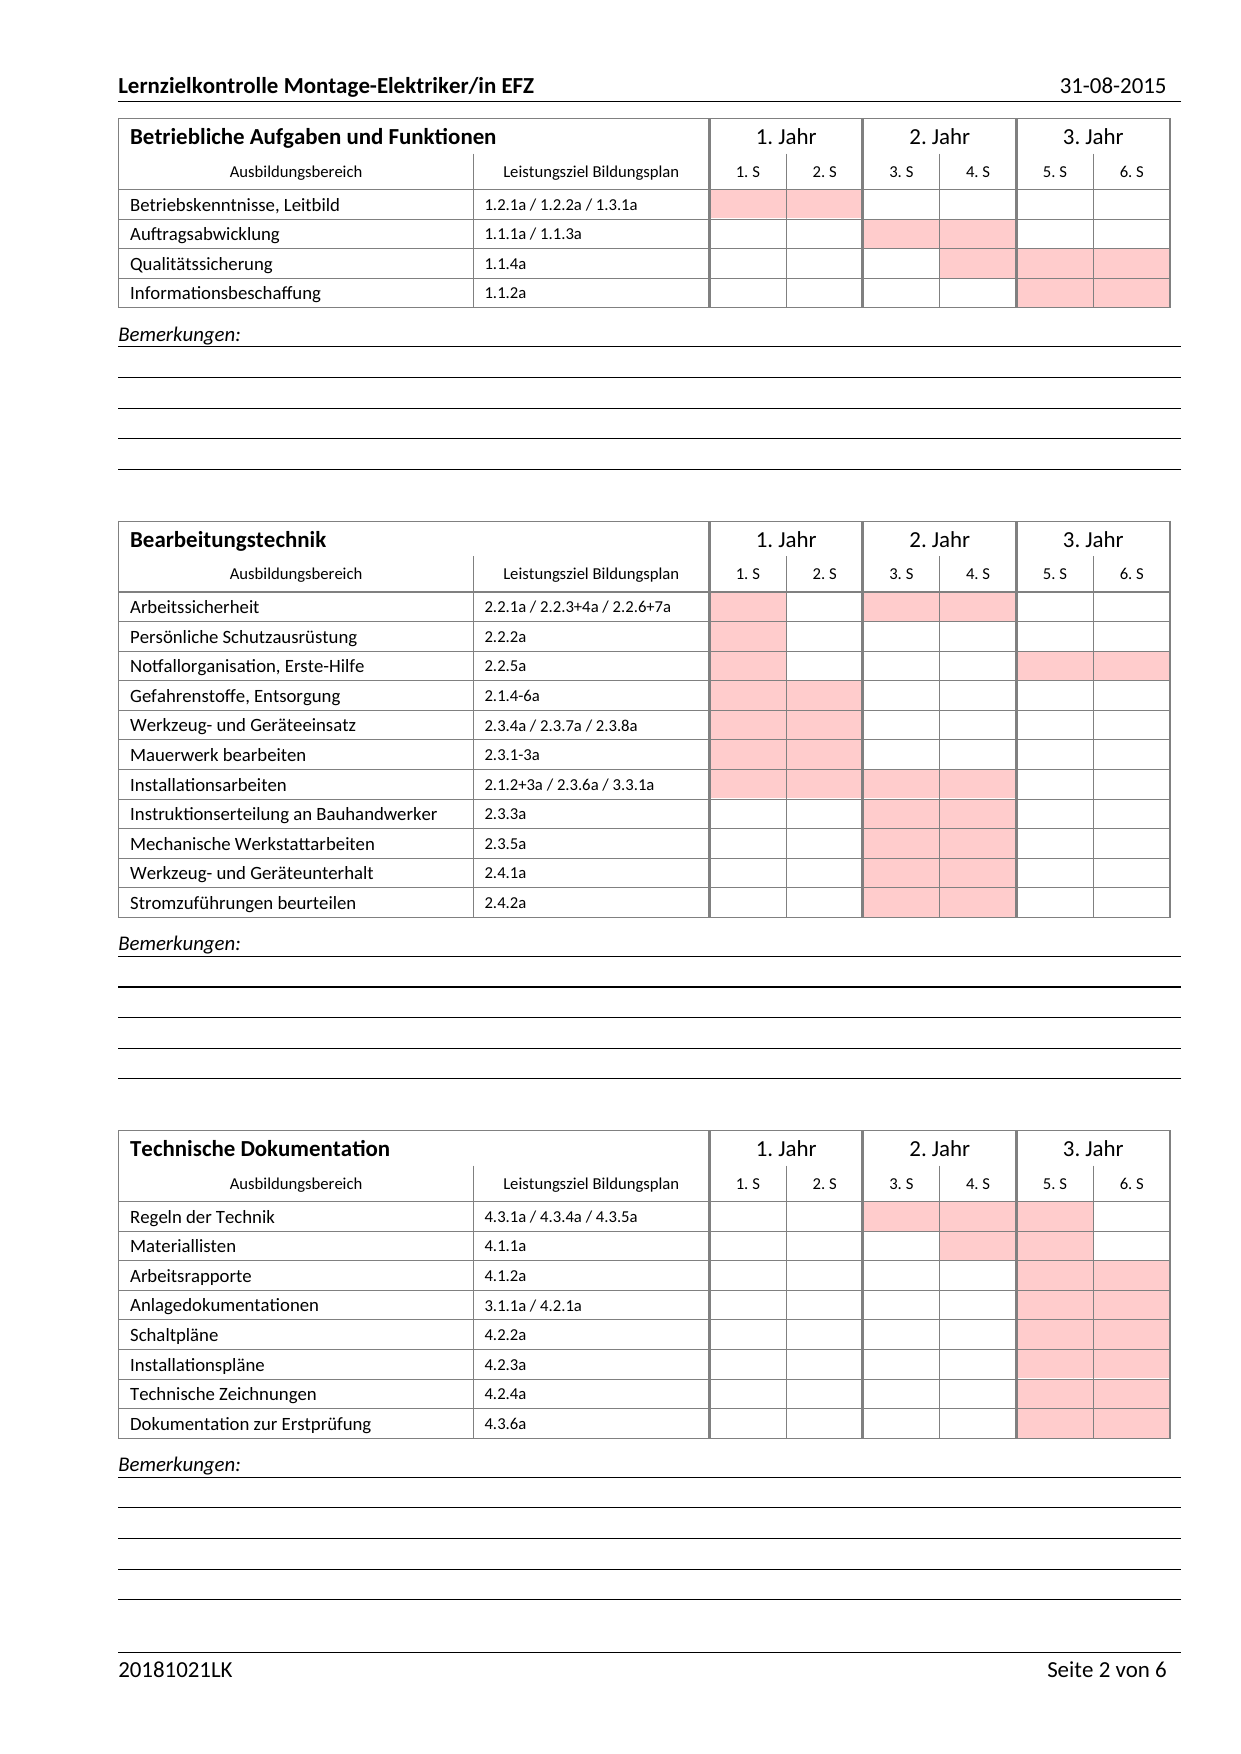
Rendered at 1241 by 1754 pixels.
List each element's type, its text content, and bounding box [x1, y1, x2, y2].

table_cell Anlagedokumentationen [119, 1291, 473, 1319]
table_cell [1018, 681, 1093, 710]
table_cell [864, 1380, 939, 1408]
table_cell [787, 220, 861, 248]
table_cell Regeln der Technik [119, 1202, 473, 1231]
table_cell [1018, 800, 1093, 828]
table_cell [787, 190, 861, 218]
table_cell Werkzeug- und Geräteeinsatz [119, 711, 473, 739]
text Bemerkungen: [118, 930, 1181, 956]
table_cell 2. S [787, 556, 861, 591]
table_cell Auftragsabwicklung [119, 220, 473, 248]
table_cell Leistungsziel Bildungsplan [474, 154, 708, 189]
table_cell [711, 279, 786, 307]
table_cell 2.3.3a [474, 800, 708, 828]
table_cell [864, 622, 939, 651]
table_cell [940, 829, 1015, 858]
table_cell 5. S [1018, 1166, 1093, 1201]
table_cell [787, 859, 861, 887]
table_cell [787, 1232, 861, 1260]
table_cell [864, 800, 939, 828]
table_header 1. Jahr [711, 119, 861, 153]
table_cell [711, 1291, 786, 1319]
table_cell 2.2.2a [474, 622, 708, 651]
table_header 2. Jahr [864, 1131, 1015, 1166]
table_cell 1. S [711, 556, 786, 591]
table_cell 2.3.4a / 2.3.7a / 2.3.8a [474, 711, 708, 739]
table_cell [1094, 622, 1169, 651]
table_cell [1018, 593, 1093, 621]
table_cell Installationsarbeiten [119, 770, 473, 798]
table_cell [864, 1232, 939, 1260]
table_cell 2.4.1a [474, 859, 708, 887]
table_cell [1018, 1291, 1093, 1319]
text Bemerkungen: [118, 1451, 1181, 1477]
table_cell [711, 1320, 786, 1349]
table_cell 1.1.1a / 1.1.3a [474, 220, 708, 248]
table_cell [787, 652, 861, 680]
table_cell [711, 800, 786, 828]
table_cell [711, 190, 786, 218]
table_cell 1. S [711, 1166, 786, 1201]
table_cell [1018, 279, 1093, 307]
table_cell [940, 622, 1015, 651]
table_cell Installationspläne [119, 1350, 473, 1378]
table_header 1. Jahr [711, 1131, 861, 1166]
table_cell [864, 770, 939, 798]
table_cell Ausbildungsbereich [119, 556, 473, 591]
table_cell [864, 829, 939, 858]
table_cell [1094, 1380, 1169, 1408]
table_cell [940, 1202, 1015, 1231]
table_cell 2.1.2+3a / 2.3.6a / 3.3.1a [474, 770, 708, 798]
table_cell 1.2.1a / 1.2.2a / 1.3.1a [474, 190, 708, 218]
table_header 3. Jahr [1018, 119, 1169, 153]
table_cell [1018, 829, 1093, 858]
table_cell [711, 220, 786, 248]
table_cell [1094, 1232, 1169, 1260]
table_cell [711, 1232, 786, 1260]
table_cell 2.4.2a [474, 888, 708, 917]
table_cell [1094, 190, 1169, 218]
table_cell 4. S [940, 556, 1015, 591]
table_cell 6. S [1094, 1166, 1169, 1201]
table_cell [1018, 888, 1093, 917]
table_cell [1094, 593, 1169, 621]
table_cell Leistungsziel Bildungsplan [474, 556, 708, 591]
table_cell [1094, 829, 1169, 858]
table_cell [787, 800, 861, 828]
table_cell 6. S [1094, 154, 1169, 189]
table_cell [864, 1320, 939, 1349]
table_cell 2.2.5a [474, 652, 708, 680]
table_cell Stromzuführungen beurteilen [119, 888, 473, 917]
table_cell 1.1.2a [474, 279, 708, 307]
table_cell 3. S [864, 1166, 939, 1201]
table_cell [711, 740, 786, 769]
table_cell [1018, 1320, 1093, 1349]
table_cell 4.3.6a [474, 1409, 708, 1438]
table_cell [787, 1291, 861, 1319]
table_cell [940, 1380, 1015, 1408]
table_cell [940, 593, 1015, 621]
table_cell [940, 279, 1015, 307]
table_cell 5. S [1018, 154, 1093, 189]
text Bemerkungen: [118, 321, 1181, 346]
table_cell [787, 1380, 861, 1408]
table_header Bearbeitungstechnik [119, 522, 708, 556]
table_cell [1018, 1202, 1093, 1231]
table_cell Mechanische Werkstattarbeiten [119, 829, 473, 858]
table_cell 4.2.4a [474, 1380, 708, 1408]
table_cell [940, 1409, 1015, 1438]
table_cell Werkzeug- und Geräteunterhalt [119, 859, 473, 887]
table_cell [864, 593, 939, 621]
table_cell [787, 1350, 861, 1378]
table_cell [864, 1350, 939, 1378]
table_cell [940, 888, 1015, 917]
table_cell [864, 220, 939, 248]
table_cell [787, 593, 861, 621]
table_cell Instruktionserteilung an Bauhandwerker [119, 800, 473, 828]
table_cell [711, 1202, 786, 1231]
table_cell [1018, 1261, 1093, 1290]
table_cell 4.1.2a [474, 1261, 708, 1290]
table_cell [864, 681, 939, 710]
table_cell 3.1.1a / 4.2.1a [474, 1291, 708, 1319]
table_cell 2.1.4-6a [474, 681, 708, 710]
table_cell [787, 622, 861, 651]
table_cell [940, 740, 1015, 769]
table_cell [1018, 859, 1093, 887]
table_cell [711, 1409, 786, 1438]
table_cell [864, 888, 939, 917]
table_cell [1094, 1291, 1169, 1319]
table_cell [940, 1350, 1015, 1378]
table_cell [864, 249, 939, 278]
table_cell Ausbildungsbereich [119, 154, 473, 189]
table_cell [940, 652, 1015, 680]
table_cell [864, 190, 939, 218]
table_cell [787, 1261, 861, 1290]
table_header Betriebliche Aufgaben und Funktionen [119, 119, 708, 153]
table_cell 4. S [940, 154, 1015, 189]
table_cell [1094, 249, 1169, 278]
table_cell Arbeitssicherheit [119, 593, 473, 621]
table_cell [1094, 800, 1169, 828]
table_cell [711, 681, 786, 710]
table_cell [940, 190, 1015, 218]
table_cell 4. S [940, 1166, 1015, 1201]
table_cell [1094, 1409, 1169, 1438]
table_cell [864, 1261, 939, 1290]
table_cell 3. S [864, 556, 939, 591]
table_cell [787, 279, 861, 307]
table_cell 4.1.1a [474, 1232, 708, 1260]
table_cell Leistungsziel Bildungsplan [474, 1166, 708, 1201]
table_cell [940, 800, 1015, 828]
table_cell [1018, 740, 1093, 769]
table_cell [1018, 1380, 1093, 1408]
table_cell 1.1.4a [474, 249, 708, 278]
table_cell [787, 888, 861, 917]
table_cell [787, 770, 861, 798]
table_cell [787, 829, 861, 858]
table_cell 3. S [864, 154, 939, 189]
table_cell [1018, 622, 1093, 651]
table_cell 2.3.5a [474, 829, 708, 858]
table_header 1. Jahr [711, 522, 861, 556]
table_cell 1. S [711, 154, 786, 189]
table_cell [940, 681, 1015, 710]
table_cell Ausbildungsbereich [119, 1166, 473, 1201]
table_header 3. Jahr [1018, 522, 1169, 556]
table_cell [1094, 652, 1169, 680]
table_cell [940, 711, 1015, 739]
table_cell [711, 711, 786, 739]
table_cell [940, 1232, 1015, 1260]
table_cell Gefahrenstoffe, Entsorgung [119, 681, 473, 710]
table_cell [787, 681, 861, 710]
table_cell [1094, 888, 1169, 917]
table_cell 6. S [1094, 556, 1169, 591]
table_cell [940, 859, 1015, 887]
table_cell Arbeitsrapporte [119, 1261, 473, 1290]
table_cell [864, 711, 939, 739]
table_cell Betriebskenntnisse, Leitbild [119, 190, 473, 218]
table_cell 4.2.3a [474, 1350, 708, 1378]
table_cell [787, 1320, 861, 1349]
table_cell Dokumentation zur Erstprüfung [119, 1409, 473, 1438]
table_cell [1018, 249, 1093, 278]
table_cell [864, 1291, 939, 1319]
table_cell [1018, 770, 1093, 798]
table_cell [711, 1261, 786, 1290]
table_cell [1094, 770, 1169, 798]
table_cell [1018, 1350, 1093, 1378]
table_cell Persönliche Schutzausrüstung [119, 622, 473, 651]
table_cell [1018, 190, 1093, 218]
table_cell [1094, 279, 1169, 307]
table_cell [940, 770, 1015, 798]
table_cell [940, 249, 1015, 278]
table_cell [1094, 220, 1169, 248]
table_cell [711, 1350, 786, 1378]
table_cell [864, 1202, 939, 1231]
table_cell [864, 859, 939, 887]
table_cell [1094, 740, 1169, 769]
table_header 2. Jahr [864, 522, 1015, 556]
table_cell Notfallorganisation, Erste-Hilfe [119, 652, 473, 680]
table_cell [864, 279, 939, 307]
table_cell 4.3.1a / 4.3.4a / 4.3.5a [474, 1202, 708, 1231]
table_cell [787, 1409, 861, 1438]
table_cell 5. S [1018, 556, 1093, 591]
table_cell [1018, 220, 1093, 248]
table_cell [1094, 711, 1169, 739]
table_cell [940, 220, 1015, 248]
table_cell 2.2.1a / 2.2.3+4a / 2.2.6+7a [474, 593, 708, 621]
table_cell [864, 1409, 939, 1438]
table_header Technische Dokumentation [119, 1131, 708, 1166]
table_cell Qualitätssicherung [119, 249, 473, 278]
table_cell [1018, 711, 1093, 739]
table_cell 2. S [787, 154, 861, 189]
table_cell [711, 249, 786, 278]
table_cell [787, 711, 861, 739]
table_cell [711, 888, 786, 917]
table_cell [711, 770, 786, 798]
table_cell [787, 249, 861, 278]
table_cell [1094, 1261, 1169, 1290]
table_cell 4.2.2a [474, 1320, 708, 1349]
table_cell Schaltpläne [119, 1320, 473, 1349]
table_cell 2.3.1-3a [474, 740, 708, 769]
table_cell [1094, 681, 1169, 710]
table_cell [1094, 1320, 1169, 1349]
table_cell [711, 593, 786, 621]
table_cell [1094, 859, 1169, 887]
table_header 2. Jahr [864, 119, 1015, 153]
table_cell Mauerwerk bearbeiten [119, 740, 473, 769]
table_header 3. Jahr [1018, 1131, 1169, 1166]
table_cell [787, 740, 861, 769]
table_cell 2. S [787, 1166, 861, 1201]
table_cell [1018, 1409, 1093, 1438]
table_cell [864, 652, 939, 680]
table_cell Materiallisten [119, 1232, 473, 1260]
table_cell [1094, 1202, 1169, 1231]
table_cell [1094, 1350, 1169, 1378]
table_cell [711, 652, 786, 680]
table_cell [1018, 1232, 1093, 1260]
table_cell [711, 622, 786, 651]
table_cell Technische Zeichnungen [119, 1380, 473, 1408]
table_cell [940, 1291, 1015, 1319]
table_cell Informationsbeschaffung [119, 279, 473, 307]
table_cell [711, 859, 786, 887]
table_cell [940, 1261, 1015, 1290]
table_cell [711, 829, 786, 858]
table_cell [711, 1380, 786, 1408]
table_cell [1018, 652, 1093, 680]
table_cell [787, 1202, 861, 1231]
table_cell [864, 740, 939, 769]
table_cell [940, 1320, 1015, 1349]
